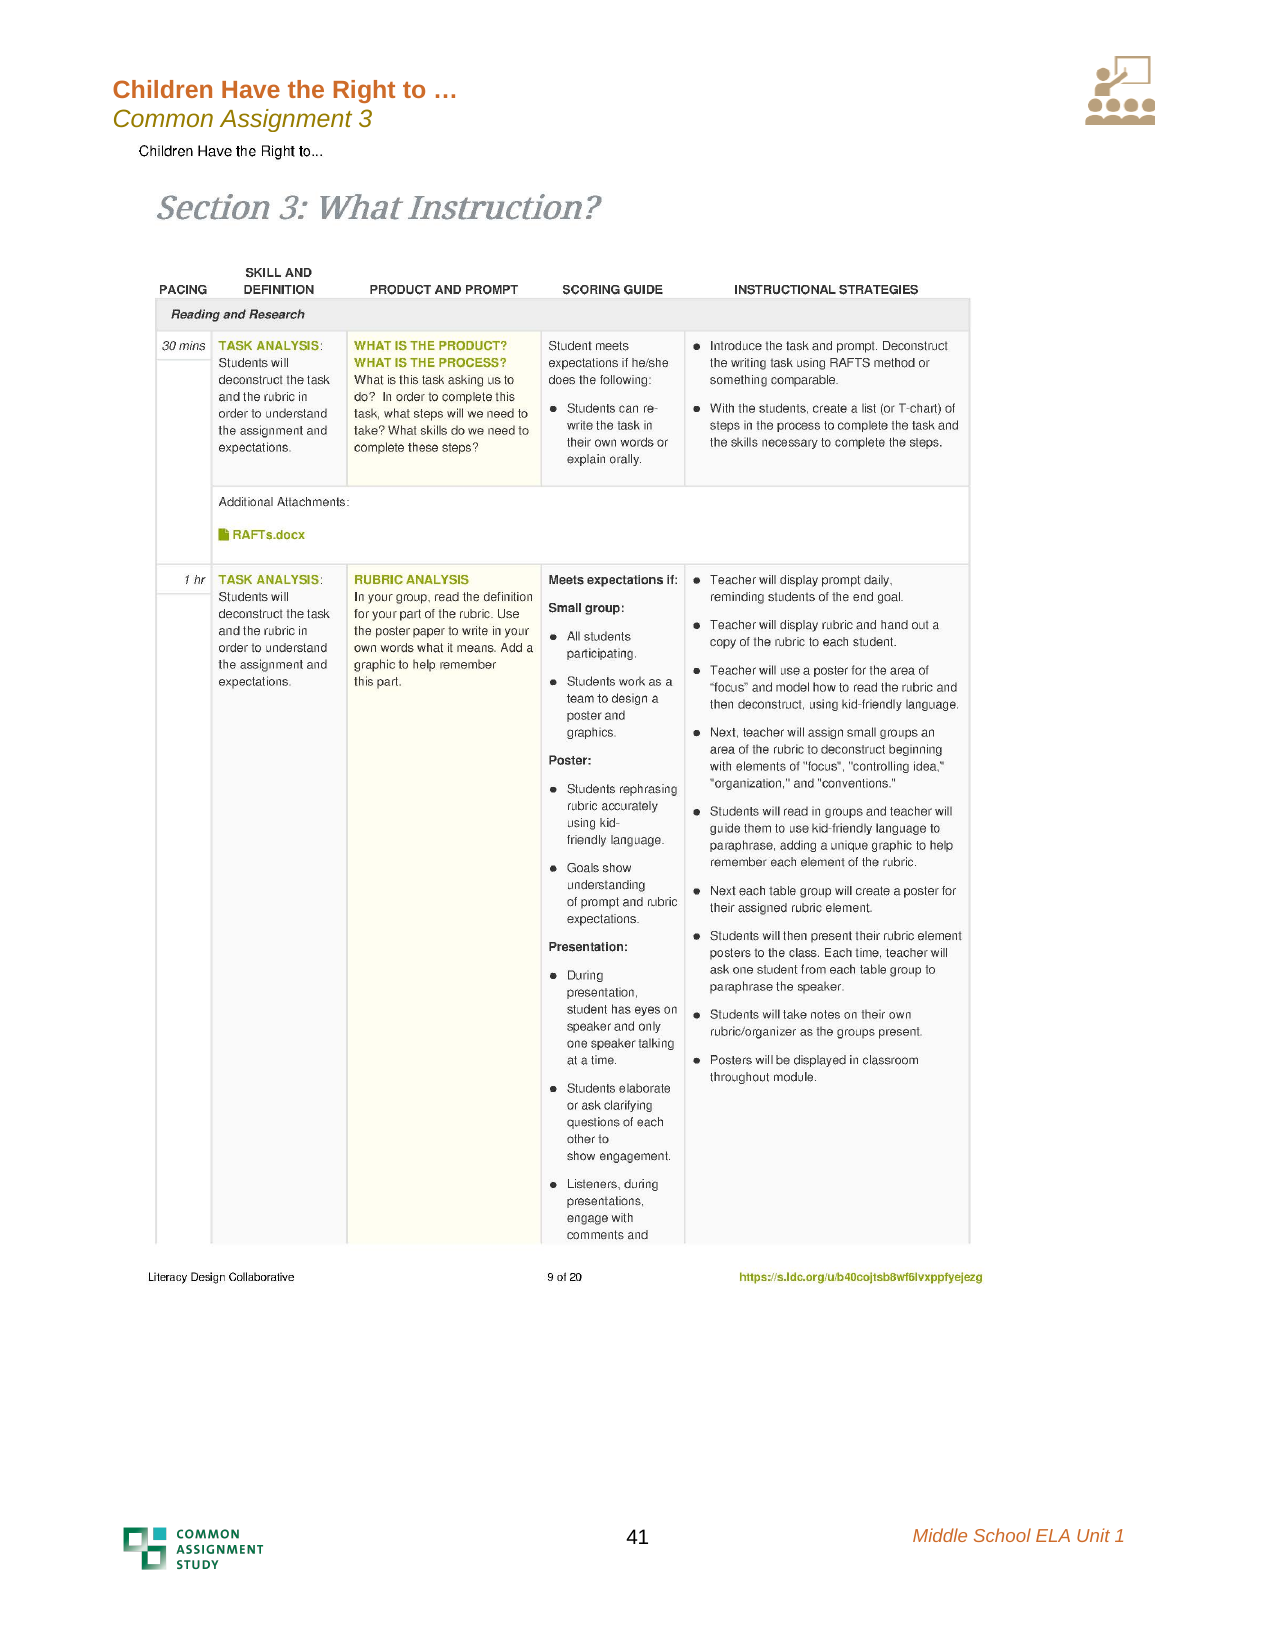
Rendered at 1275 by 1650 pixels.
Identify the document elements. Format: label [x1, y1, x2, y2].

picture [112, 132, 1012, 1297]
picture [119, 1520, 270, 1577]
